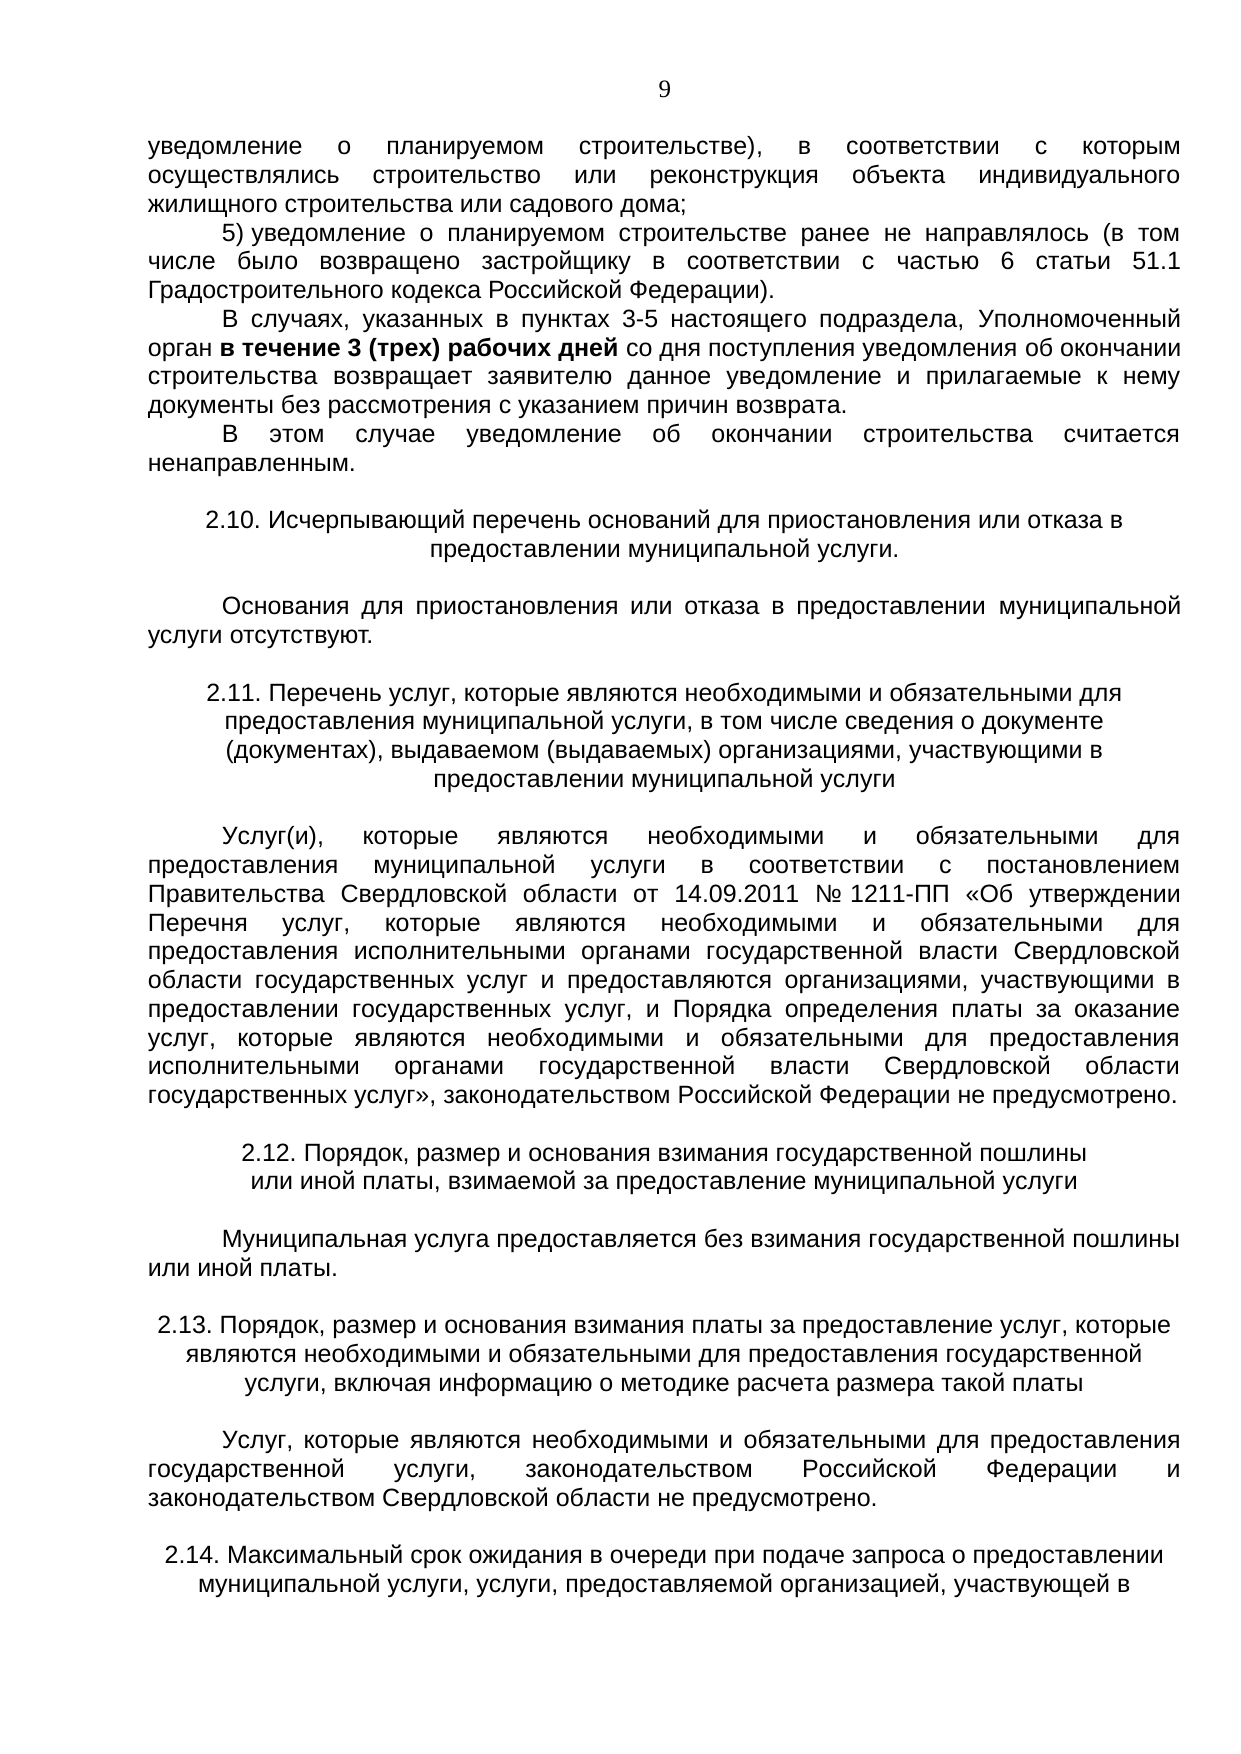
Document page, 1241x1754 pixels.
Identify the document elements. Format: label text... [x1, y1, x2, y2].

text или иной платы, взимаемой за предоставление муниципальной услуги [148, 1166, 1181, 1195]
list уведомление о планируемом строительстве ранее не направлялось (в том числе было возвращено застройщику в соответствии с частью 6 статьи 51.1 Градостроительного кодекса Российской Федерации). [148, 218, 1181, 304]
text В случаях, указанных в пунктах 3-5 настоящего подраздела, Уполномоченный орган в течение 3 (трех) рабочих дней со дня поступления уведомления об окончании строительства возвращает заявителю данное уведомление и прилагаемые к нему документы без рассмотрения с указанием причин возврата. [148, 304, 1181, 419]
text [148, 131, 1181, 218]
text 2.13. Порядок, размер и основания взимания платы за предоставление услуг, которые являются необходимыми и обязательными для предоставления государственной услуги, включая информацию о методике расчета размера такой платы [148, 1310, 1181, 1396]
text 2.12. Порядок, размер и основания взимания государственной пошлины [148, 1138, 1181, 1166]
text В этом случае уведомление об окончании строительства считается ненаправленным. [148, 419, 1181, 476]
text Услуг(и), которые являются необходимыми и обязательными для предоставления муниципальной услуги в соответствии с постановлением Правительства Свердловской области от 14.09.2011 № 1211-ПП «Об утверждении Перечня услуг, которые являются необходимыми и обязательными для предоставления исполнительными органами государственной власти Свердловской области государственных услуг и предоставляются организациями, участвующими в предоставлении государственных услуг, и Порядка определения платы за оказание услуг, которые являются необходимыми и обязательными для предоставления исполнительными органами государственной власти Свердловской области государственных услуг», законодательством Российской Федерации не предусмотрено. [148, 821, 1181, 1109]
text Основания для приостановления или отказа в предоставлении муниципальной услуги отсутствуют. [148, 591, 1181, 649]
text 2.10. Исчерпывающий перечень оснований для приостановления или отказа в предоставлении муниципальной услуги. [148, 505, 1181, 563]
text Муниципальная услуга предоставляется без взимания государственной пошлины или иной платы. [148, 1224, 1181, 1281]
text 2.11. Перечень услуг, которые являются необходимыми и обязательными для предоставления муниципальной услуги, в том числе сведения о документе (документах), выдаваемом (выдаваемых) организациями, участвующими в предоставлении муниципальной услуги [148, 678, 1181, 793]
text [148, 1540, 1181, 1598]
text Услуг, которые являются необходимыми и обязательными для предоставления государственной услуги, законодательством Российской Федерации и законодательством Свердловской области не предусмотрено. [148, 1425, 1181, 1511]
